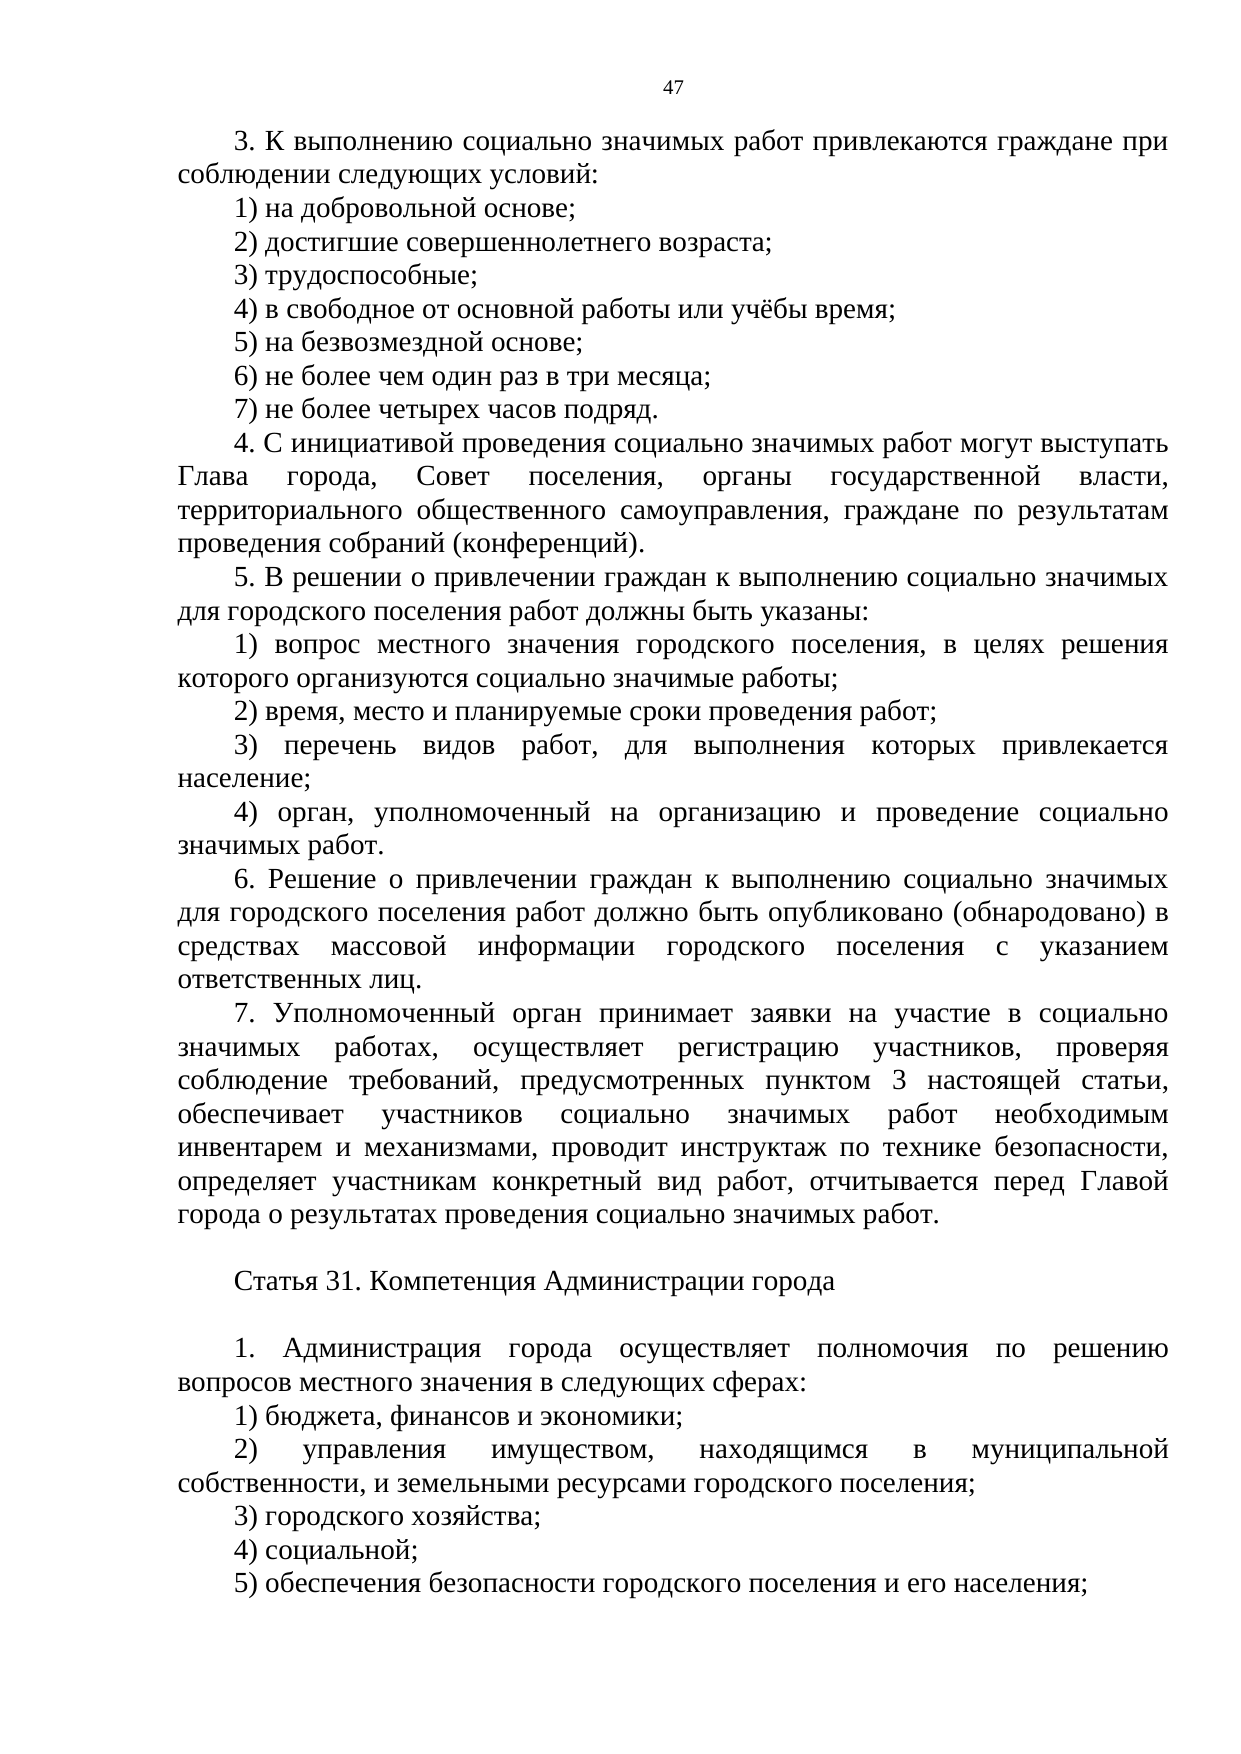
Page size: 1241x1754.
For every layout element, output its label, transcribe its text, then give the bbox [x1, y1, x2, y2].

text 6. Решение о привлечении граждан к выполнению социально значимых для городского поселения работ должно быть опубликовано (обнародовано) в средствах массовой информации городского поселения с указанием ответственных лиц. [177, 861, 1169, 995]
text 5) на безвозмездной основе; [177, 324, 1169, 358]
text 7) не более четырех часов подряд. [177, 391, 1169, 425]
text 6) не более чем один раз в три месяца; [177, 358, 1169, 391]
text 2) управления имуществом, находящимся в муниципальной собственности, и земельными ресурсами городского поселения; [177, 1431, 1169, 1498]
text 3) трудоспособные; [177, 257, 1169, 291]
text 3) перечень видов работ, для выполнения которых привлекается население; [177, 727, 1169, 794]
text 1) вопрос местного значения городского поселения, в целях решения которого организуются социально значимые работы; [177, 626, 1169, 693]
text Статья 31. Компетенция Администрации города [177, 1263, 1169, 1297]
text 3. К выполнению социально значимых работ привлекаются граждане при соблюдении следующих условий: [177, 123, 1169, 190]
text 2) время, место и планируемые сроки проведения работ; [177, 693, 1169, 727]
text 1. Администрация города осуществляет полномочия по решению вопросов местного значения в следующих сферах: [177, 1331, 1169, 1398]
text 1) бюджета, финансов и экономики; [177, 1398, 1169, 1431]
text 3) городского хозяйства; [177, 1498, 1169, 1532]
text 4) социальной; [177, 1532, 1169, 1565]
text 7. Уполномоченный орган принимает заявки на участие в социально значимых работах, осуществляет регистрацию участников, проверяя соблюдение требований, предусмотренных пунктом 3 настоящей статьи, обеспечивает участников социально значимых работ необходимым инвентарем и механизмами, проводит инструктаж по технике безопасности, определяет участникам конкретный вид работ, отчитывается перед Главой города о результатах проведения социально значимых работ. [177, 995, 1169, 1230]
text 2) достигшие совершеннолетнего возраста; [177, 224, 1169, 257]
text 4) в свободное от основной работы или учёбы время; [177, 291, 1169, 324]
text 5. В решении о привлечении граждан к выполнению социально значимых для городского поселения работ должны быть указаны: [177, 559, 1169, 626]
text 4. С инициативой проведения социально значимых работ могут выступать Глава города, Совет поселения, органы государственной власти, территориального общественного самоуправления, граждане по результатам проведения собраний (конференций). [177, 425, 1169, 559]
text 4) орган, уполномоченный на организацию и проведение социально значимых работ. [177, 794, 1169, 861]
text 1) на добровольной основе; [177, 190, 1169, 224]
text 5) обеспечения безопасности городского поселения и его населения; [177, 1565, 1169, 1599]
